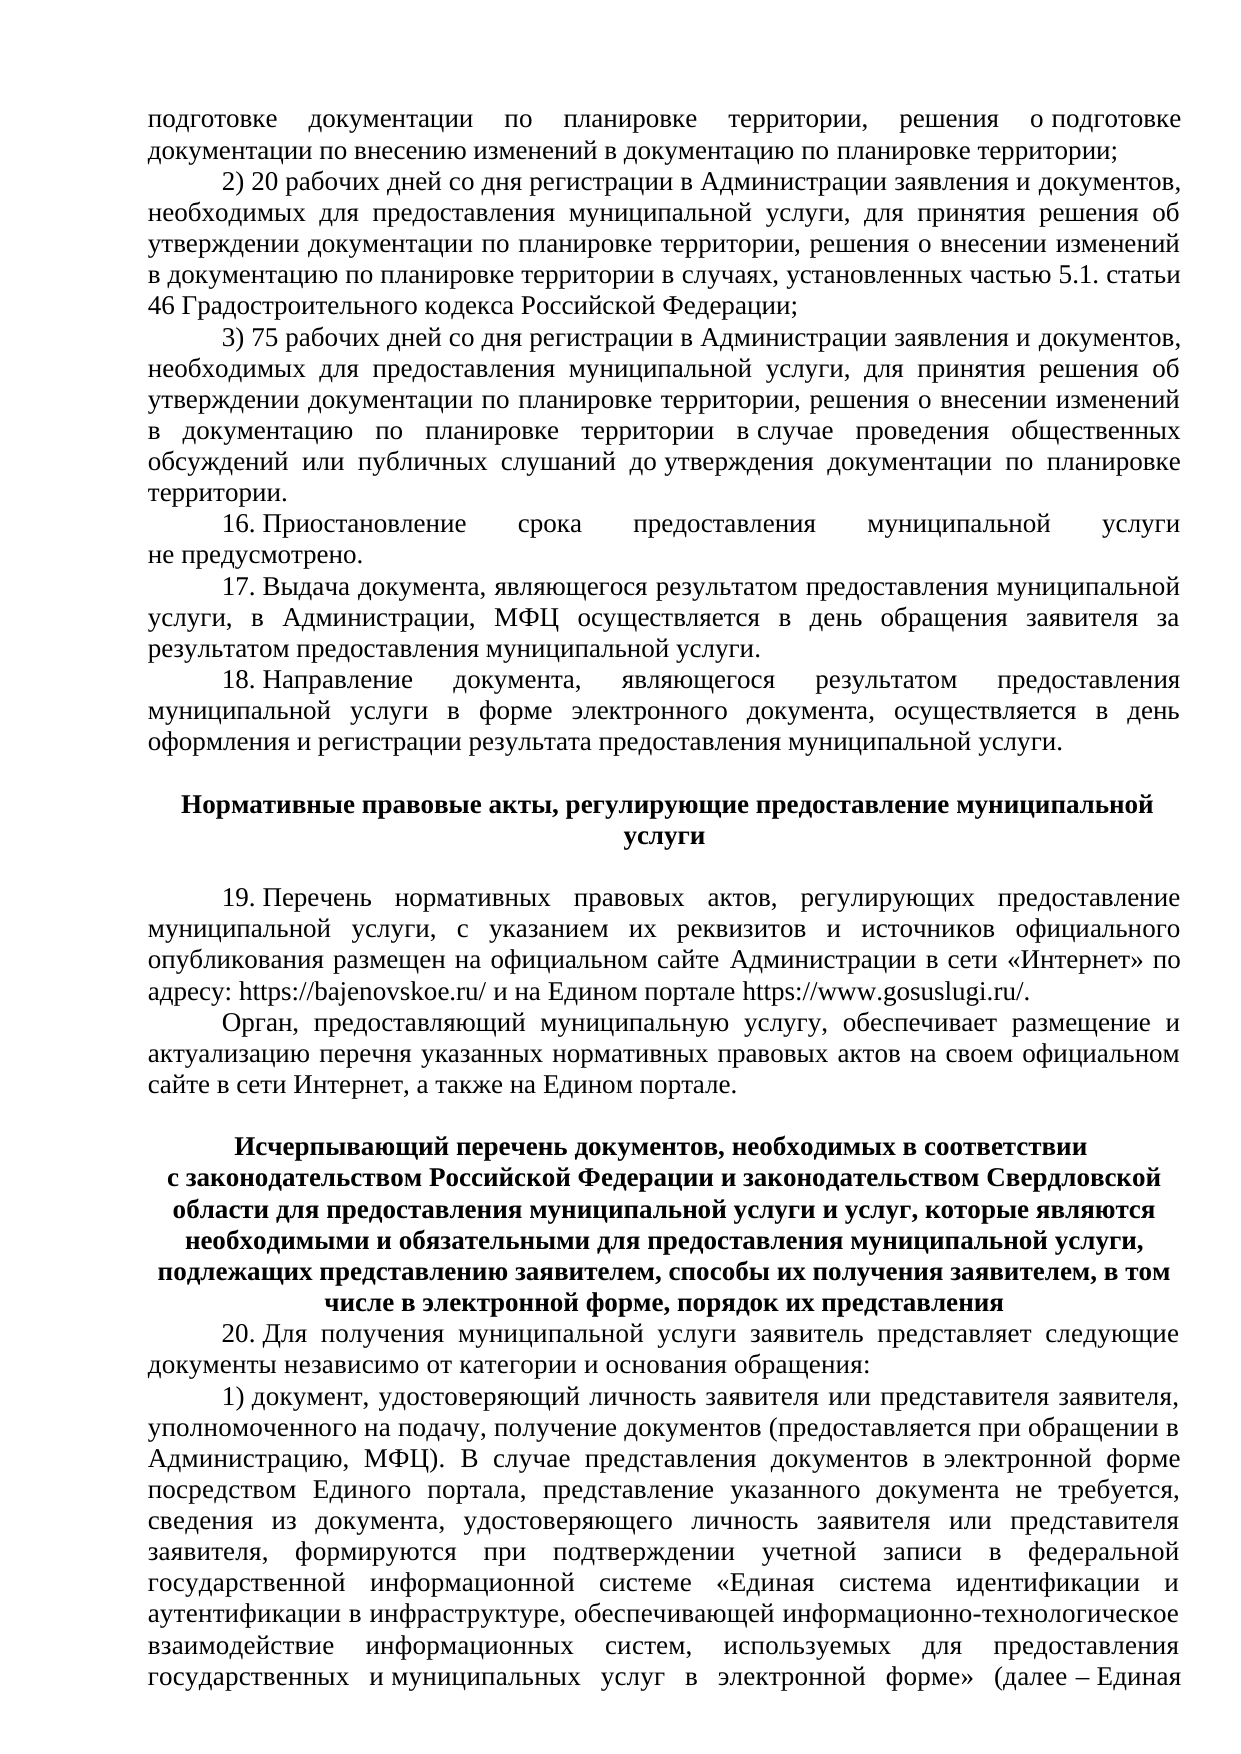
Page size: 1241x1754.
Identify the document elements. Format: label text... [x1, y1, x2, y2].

text 18. Направление документа, являющегося результатом предоставления муниципальной услуги в форме электронного документа, осуществляется в день оформления и регистрации результата предоставления муниципальной услуги. [148, 663, 1181, 757]
text 17. Выдача документа, являющегося результатом предоставления муниципальной услуги, в Администрации, МФЦ осуществляется в день обращения заявителя за результатом предоставления муниципальной услуги. [148, 570, 1181, 663]
text 16. Приостановление срока предоставления муниципальной услуги не предусмотрено. [148, 507, 1181, 570]
text 20. Для получения муниципальной услуги заявитель представляет следующие документы независимо от категории и основания обращения: [148, 1317, 1181, 1379]
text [148, 103, 1181, 165]
text 19. Перечень нормативных правовых актов, регулирующих предоставление муниципальной услуги, с указанием их реквизитов и источников официального опубликования размещен на официальном сайте Администрации в сети «Интернет» по адресу: https://bajenovskoe.ru/ и на Едином портале https://www.gosuslugi.ru/. [148, 881, 1181, 1006]
text Нормативные правовые акты, регулирующие предоставление муниципальной услуги [148, 788, 1181, 850]
text Орган, предоставляющий муниципальную услугу, обеспечивает размещение и актуализацию перечня указанных нормативных правовых актов на своем официальном сайте в сети Интернет, а также на Едином портале. [148, 1006, 1181, 1099]
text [148, 1379, 1181, 1691]
text 3) 75 рабочих дней со дня регистрации в Администрации заявления и документов, необходимых для предоставления муниципальной услуги, для принятия решения об утверждении документации по планировке территории, решения о внесении изменений в документацию по планировке территории в случае проведения общественных обсуждений или публичных слушаний до утверждения документации по планировке территории. [148, 321, 1181, 507]
text Исчерпывающий перечень документов, необходимых в соответствии с законодательством Российской Федерации и законодательством Свердловской области для предоставления муниципальной услуги и услуг, которые являются необходимыми и обязательными для предоставления муниципальной услуги, подлежащих представлению заявителем, способы их получения заявителем, в том числе в электронной форме, порядок их представления [148, 1130, 1181, 1317]
text 2) 20 рабочих дней со дня регистрации в Администрации заявления и документов, необходимых для предоставления муниципальной услуги, для принятия решения об утверждении документации по планировке территории, решения о внесении изменений в документацию по планировке территории в случаях, установленных частью 5.1. статьи 46 Градостроительного кодекса Российской Федерации; [148, 165, 1181, 321]
